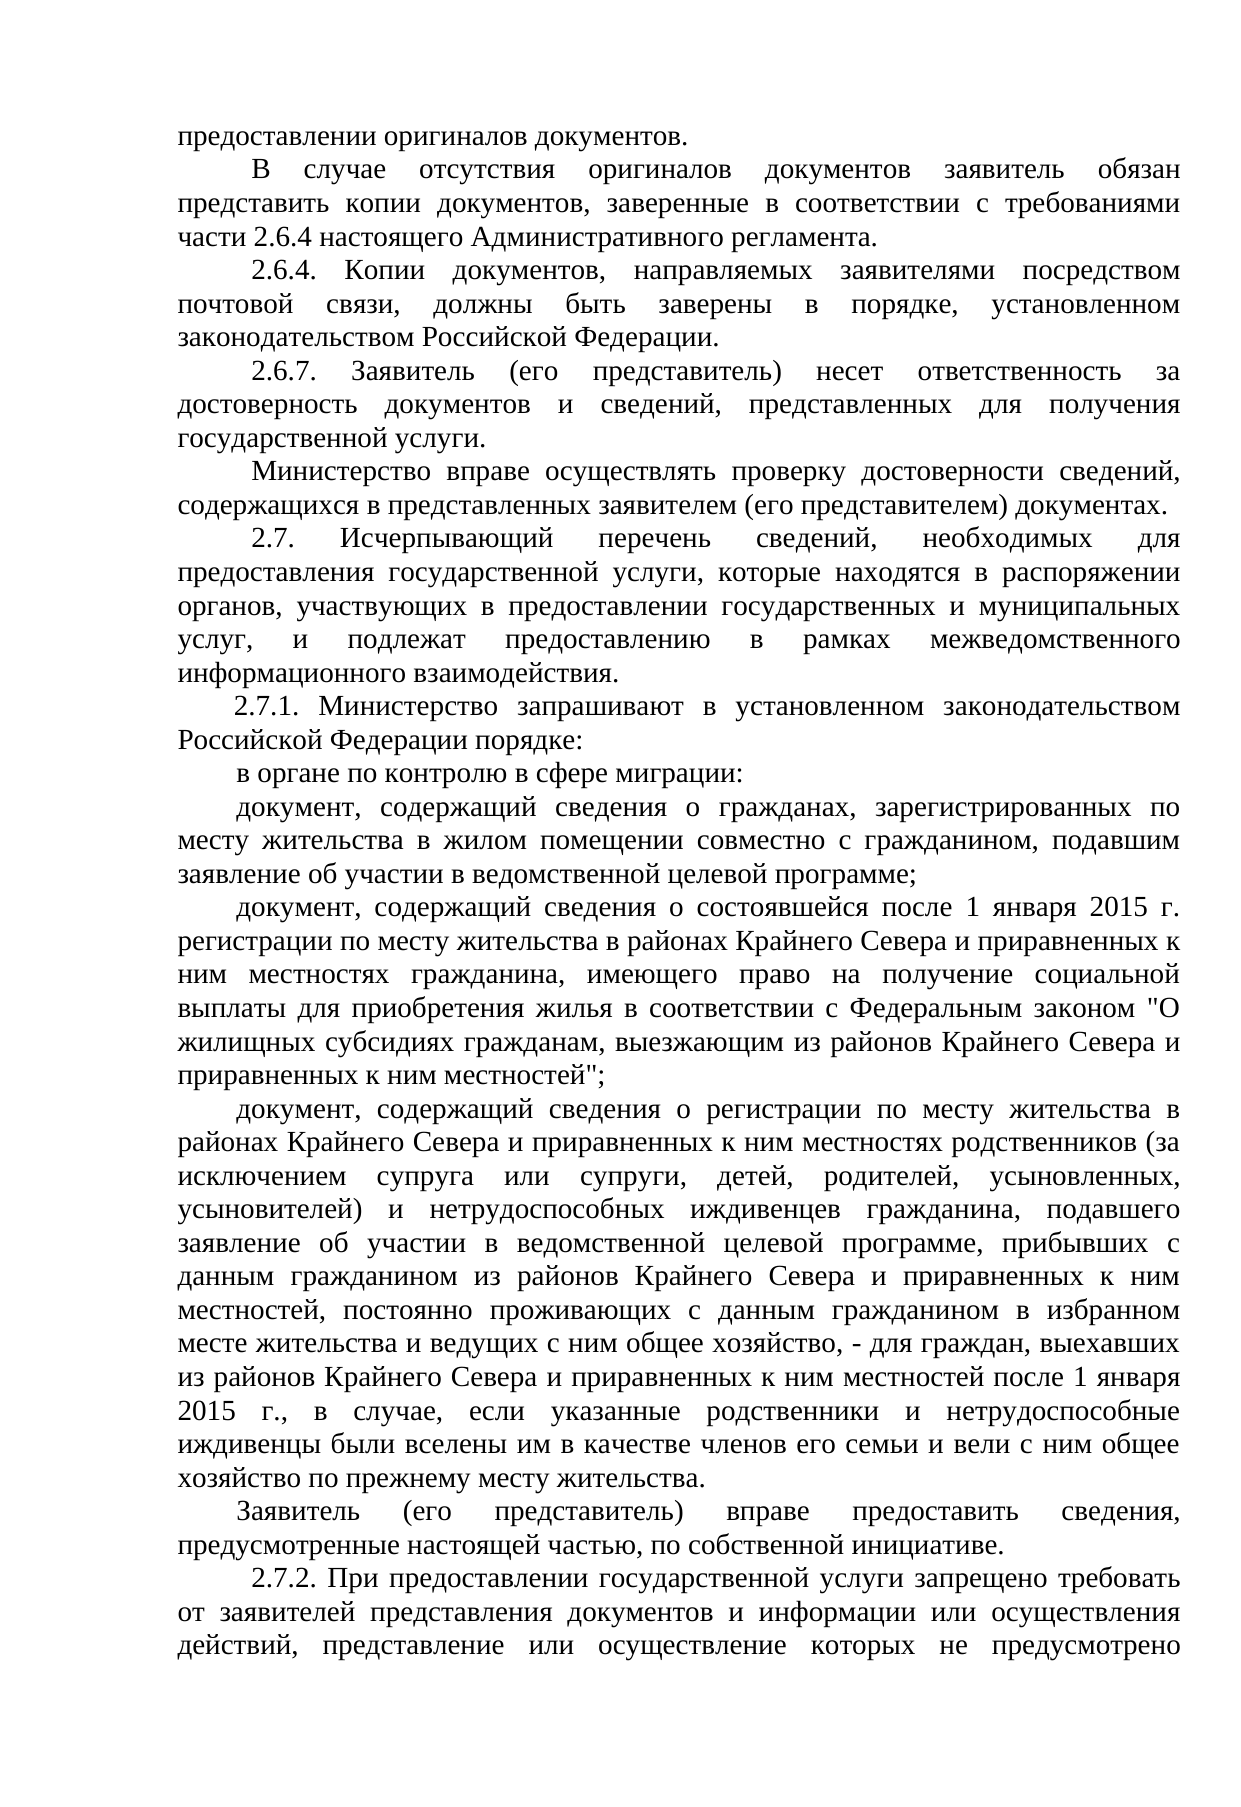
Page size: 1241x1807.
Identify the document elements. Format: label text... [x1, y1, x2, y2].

text документ, содержащий сведения о состоявшейся после 1 января 2015 г. регистрации по месту жительства в районах Крайнего Севера и приравненных к ним местностях гражданина, имеющего право на получение социальной выплаты для приобретения жилья в соответствии с Федеральным законом "О жилищных субсидиях гражданам, выезжающим из районов Крайнего Севера и приравненных к ним местностей"; [177, 889, 1181, 1091]
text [177, 1560, 1181, 1661]
text 2.7. Исчерпывающий перечень сведений, необходимых для предоставления государственной услуги, которые находятся в распоряжении органов, участвующих в предоставлении государственных и муниципальных услуг, и подлежат предоставлению в рамках межведомственного информационного взаимодействия. [177, 521, 1181, 688]
text В случае отсутствия оригиналов документов заявитель обязан представить копии документов, заверенные в соответствии с требованиями части 2.6.4 настоящего Административного регламента. [177, 152, 1181, 252]
text 2.7.1. Министерство запрашивают в установленном законодательством Российской Федерации порядке: [177, 688, 1181, 755]
text в органе по контролю в сфере миграции: [177, 755, 1181, 789]
text Министерство вправе осуществлять проверку достоверности сведений, содержащихся в представленных заявителем (его представителем) документах. [177, 453, 1181, 521]
text 2.6.4. Копии документов, направляемых заявителями посредством почтовой связи, должны быть заверены в порядке, установленном законодательством Российской Федерации. [177, 252, 1181, 353]
text 2.6.7. Заявитель (его представитель) несет ответственность за достоверность документов и сведений, представленных для получения государственной услуги. [177, 353, 1181, 453]
text документ, содержащий сведения о гражданах, зарегистрированных по месту жительства в жилом помещении совместно с гражданином, подавшим заявление об участии в ведомственной целевой программе; [177, 789, 1181, 889]
text документ, содержащий сведения о регистрации по месту жительства в районах Крайнего Севера и приравненных к ним местностях родственников (за исключением супруга или супруги, детей, родителей, усыновленных, усыновителей) и нетрудоспособных иждивенцев гражданина, подавшего заявление об участии в ведомственной целевой программе, прибывших с данным гражданином из районов Крайнего Севера и приравненных к ним местностей, постоянно проживающих с данным гражданином в избранном месте жительства и ведущих с ним общее хозяйство, - для граждан, выехавших из районов Крайнего Севера и приравненных к ним местностей после 1 января 2015 г., в случае, если указанные родственники и нетрудоспособные иждивенцы были вселены им в качестве членов его семьи и вели с ним общее хозяйство по прежнему месту жительства. [177, 1091, 1181, 1493]
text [177, 118, 1181, 152]
text Заявитель (его представитель) вправе предоставить сведения, предусмотренные настоящей частью, по собственной инициативе. [177, 1493, 1181, 1560]
